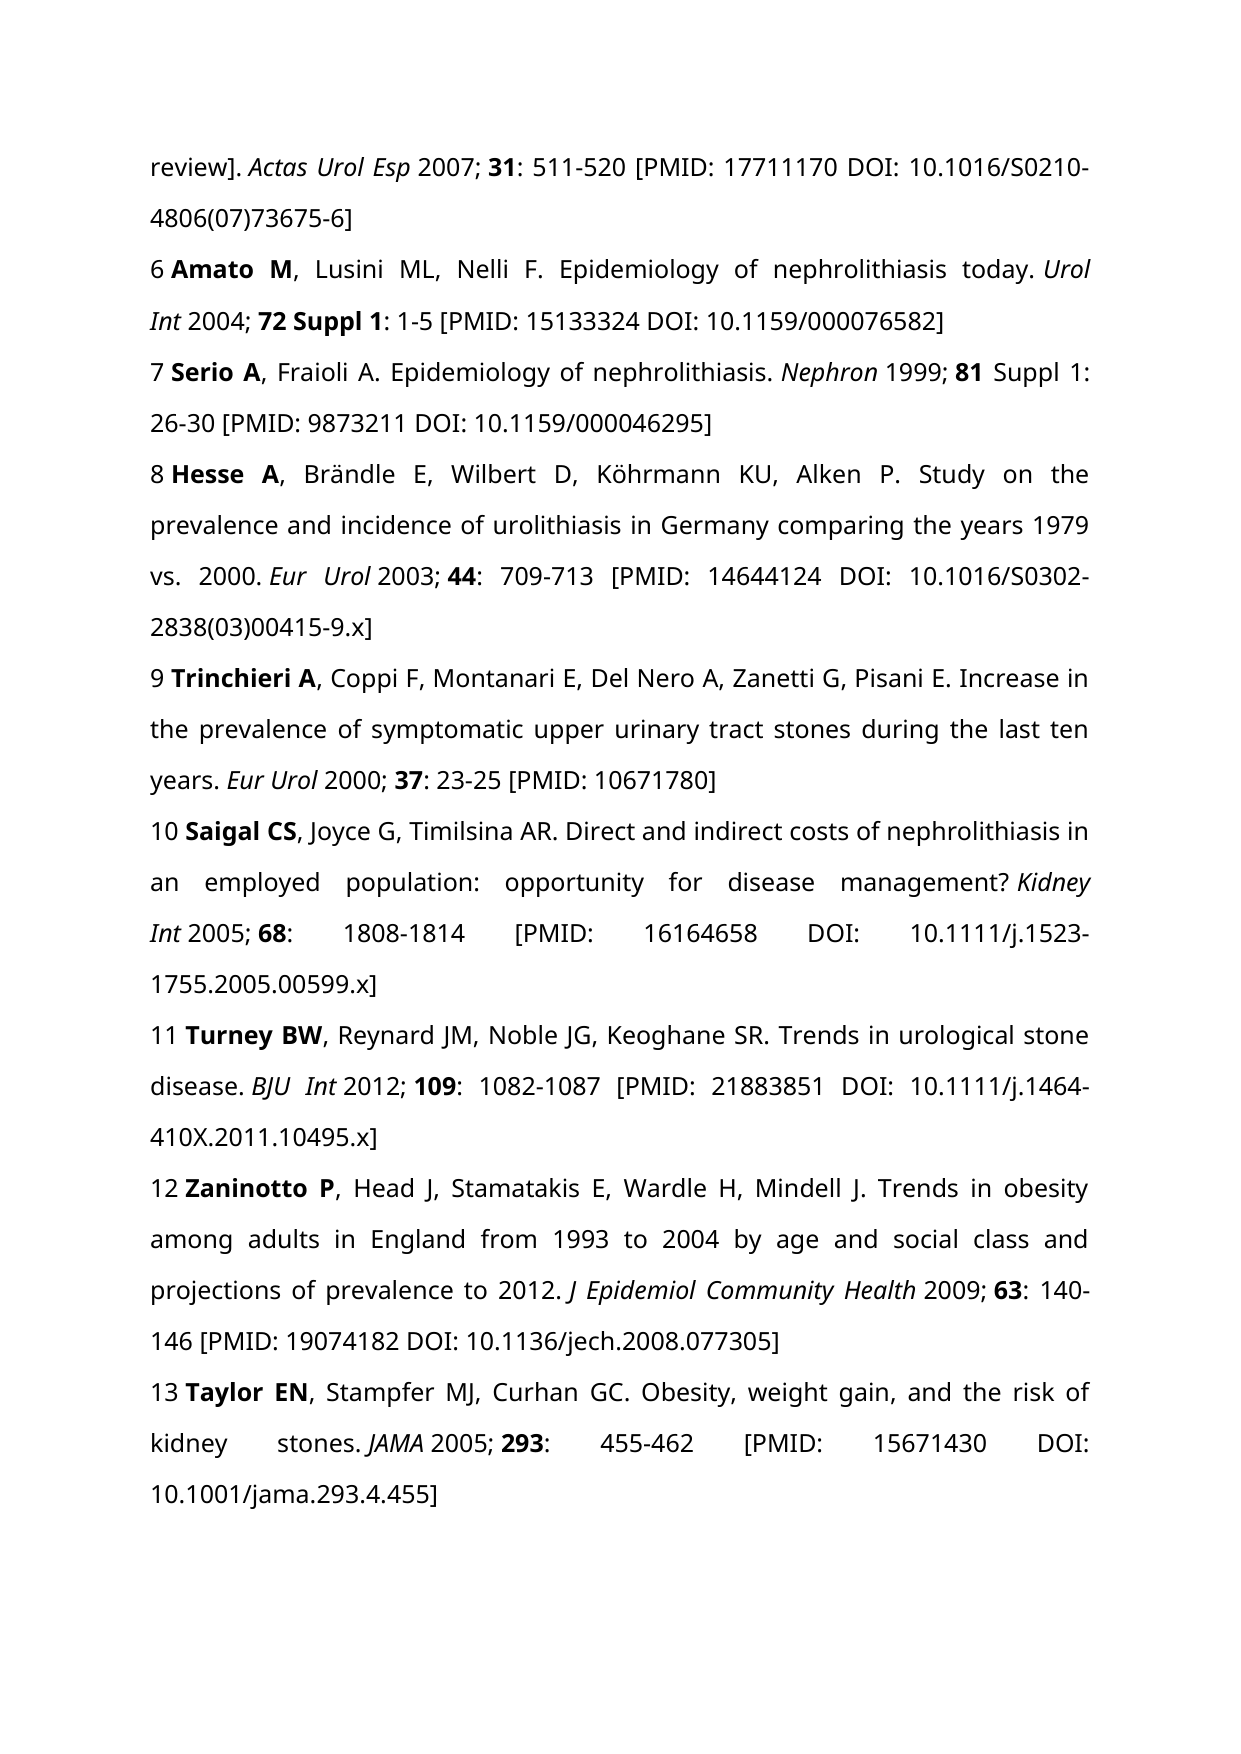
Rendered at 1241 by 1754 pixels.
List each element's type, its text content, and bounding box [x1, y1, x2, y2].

text 6 Amato M, Lusini ML, Nelli F. Epidemiology of nephrolithiasis today. Urol Int 2004; 72 Suppl 1: 1-5 [PMID: 15133324 DOI: 10.1159/000076582] [150, 252, 1090, 337]
text 9 Trinchieri A, Coppi F, Montanari E, Del Nero A, Zanetti G, Pisani E. Increase in the prevalence of symptomatic upper urinary tract stones during the last ten years. Eur Urol 2000; 37: 23-25 [PMID: 10671780] [150, 660, 1090, 797]
text 11 Turney BW, Reynard JM, Noble JG, Keoghane SR. Trends in urological stone disease. BJU Int 2012; 109: 1082-1087 [PMID: 21883851 DOI: 10.1111/j.1464-410X.2011.10495.x] [150, 1018, 1090, 1154]
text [150, 150, 1090, 235]
text 7 Serio A, Fraioli A. Epidemiology of nephrolithiasis. Nephron 1999; 81 Suppl 1: 26-30 [PMID: 9873211 DOI: 10.1159/000046295] [150, 354, 1090, 439]
text 10 Saigal CS, Joyce G, Timilsina AR. Direct and indirect costs of nephrolithiasis in an employed population: opportunity for disease management? Kidney Int 2005; 68: 1808-1814 [PMID: 16164658 DOI: 10.1111/j.1523-1755.2005.00599.x] [150, 813, 1090, 1001]
text 13 Taylor EN, Stampfer MJ, Curhan GC. Obesity, weight gain, and the risk of kidney stones. JAMA 2005; 293: 455-462 [PMID: 15671430 DOI: 10.1001/jama.293.4.455] [150, 1375, 1090, 1511]
text 8 Hesse A, Brändle E, Wilbert D, Köhrmann KU, Alken P. Study on the prevalence and incidence of urolithiasis in Germany comparing the years 1979 vs. 2000. Eur Urol 2003; 44: 709-713 [PMID: 14644124 DOI: 10.1016/S0302-2838(03)00415-9.x] [150, 456, 1090, 643]
text 12 Zaninotto P, Head J, Stamatakis E, Wardle H, Mindell J. Trends in obesity among adults in England from 1993 to 2004 by age and social class and projections of prevalence to 2012. J Epidemiol Community Health 2009; 63: 140-146 [PMID: 19074182 DOI: 10.1136/jech.2008.077305] [150, 1171, 1090, 1358]
